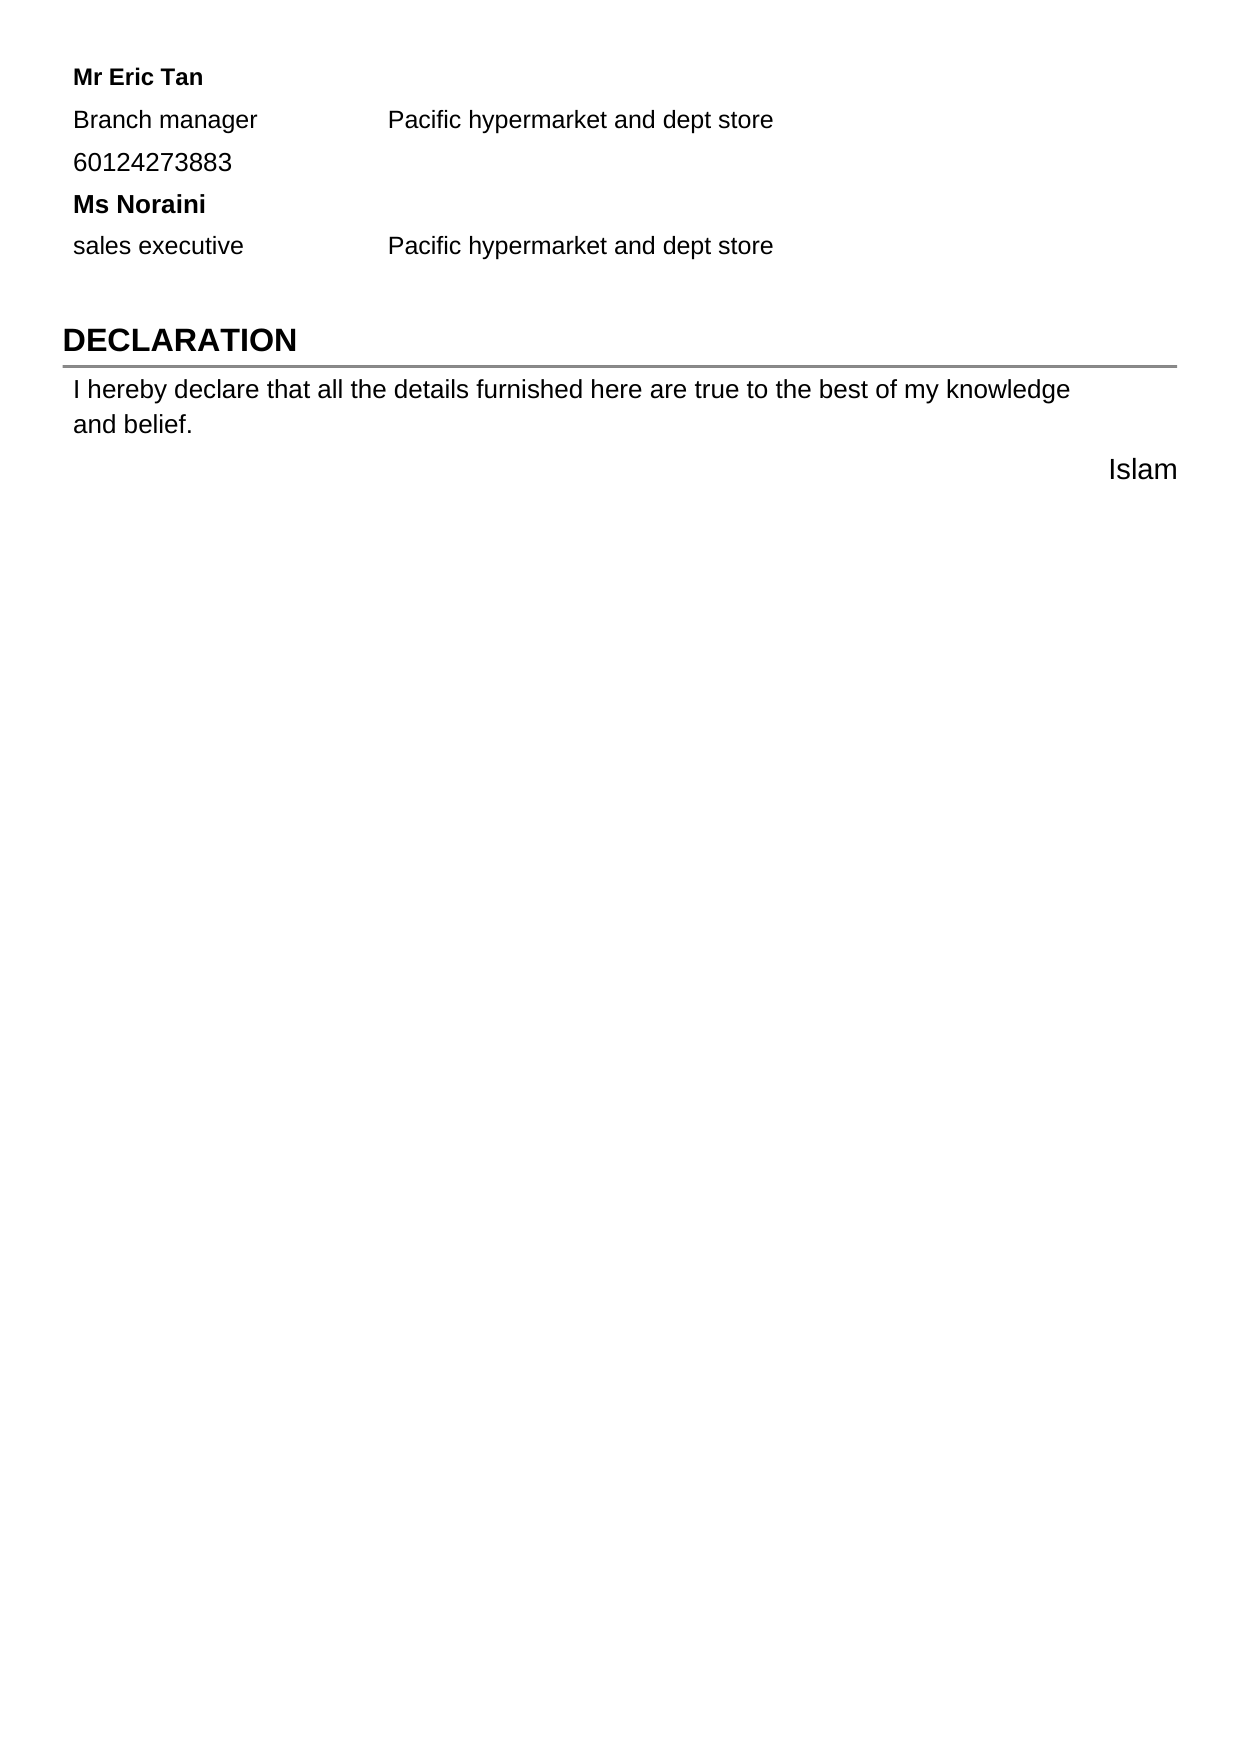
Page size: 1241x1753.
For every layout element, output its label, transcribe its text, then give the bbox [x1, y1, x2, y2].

text Ms Noraini [73, 189, 1178, 219]
picture [62, 364, 1178, 368]
text Branch manager [73, 105, 313, 134]
text I hereby declare that all the details furnished here are true to the best of my knowledge and belief. [73, 374, 1103, 439]
text DECLARATION [62, 321, 1178, 358]
text sales executive [73, 231, 313, 260]
text Islam [62, 452, 1178, 485]
text Pacific hypermarket and dept store [388, 105, 1178, 134]
text Mr Eric Tan [73, 63, 1178, 90]
text 60124273883 [73, 147, 1178, 177]
text Pacific hypermarket and dept store [388, 231, 1178, 260]
